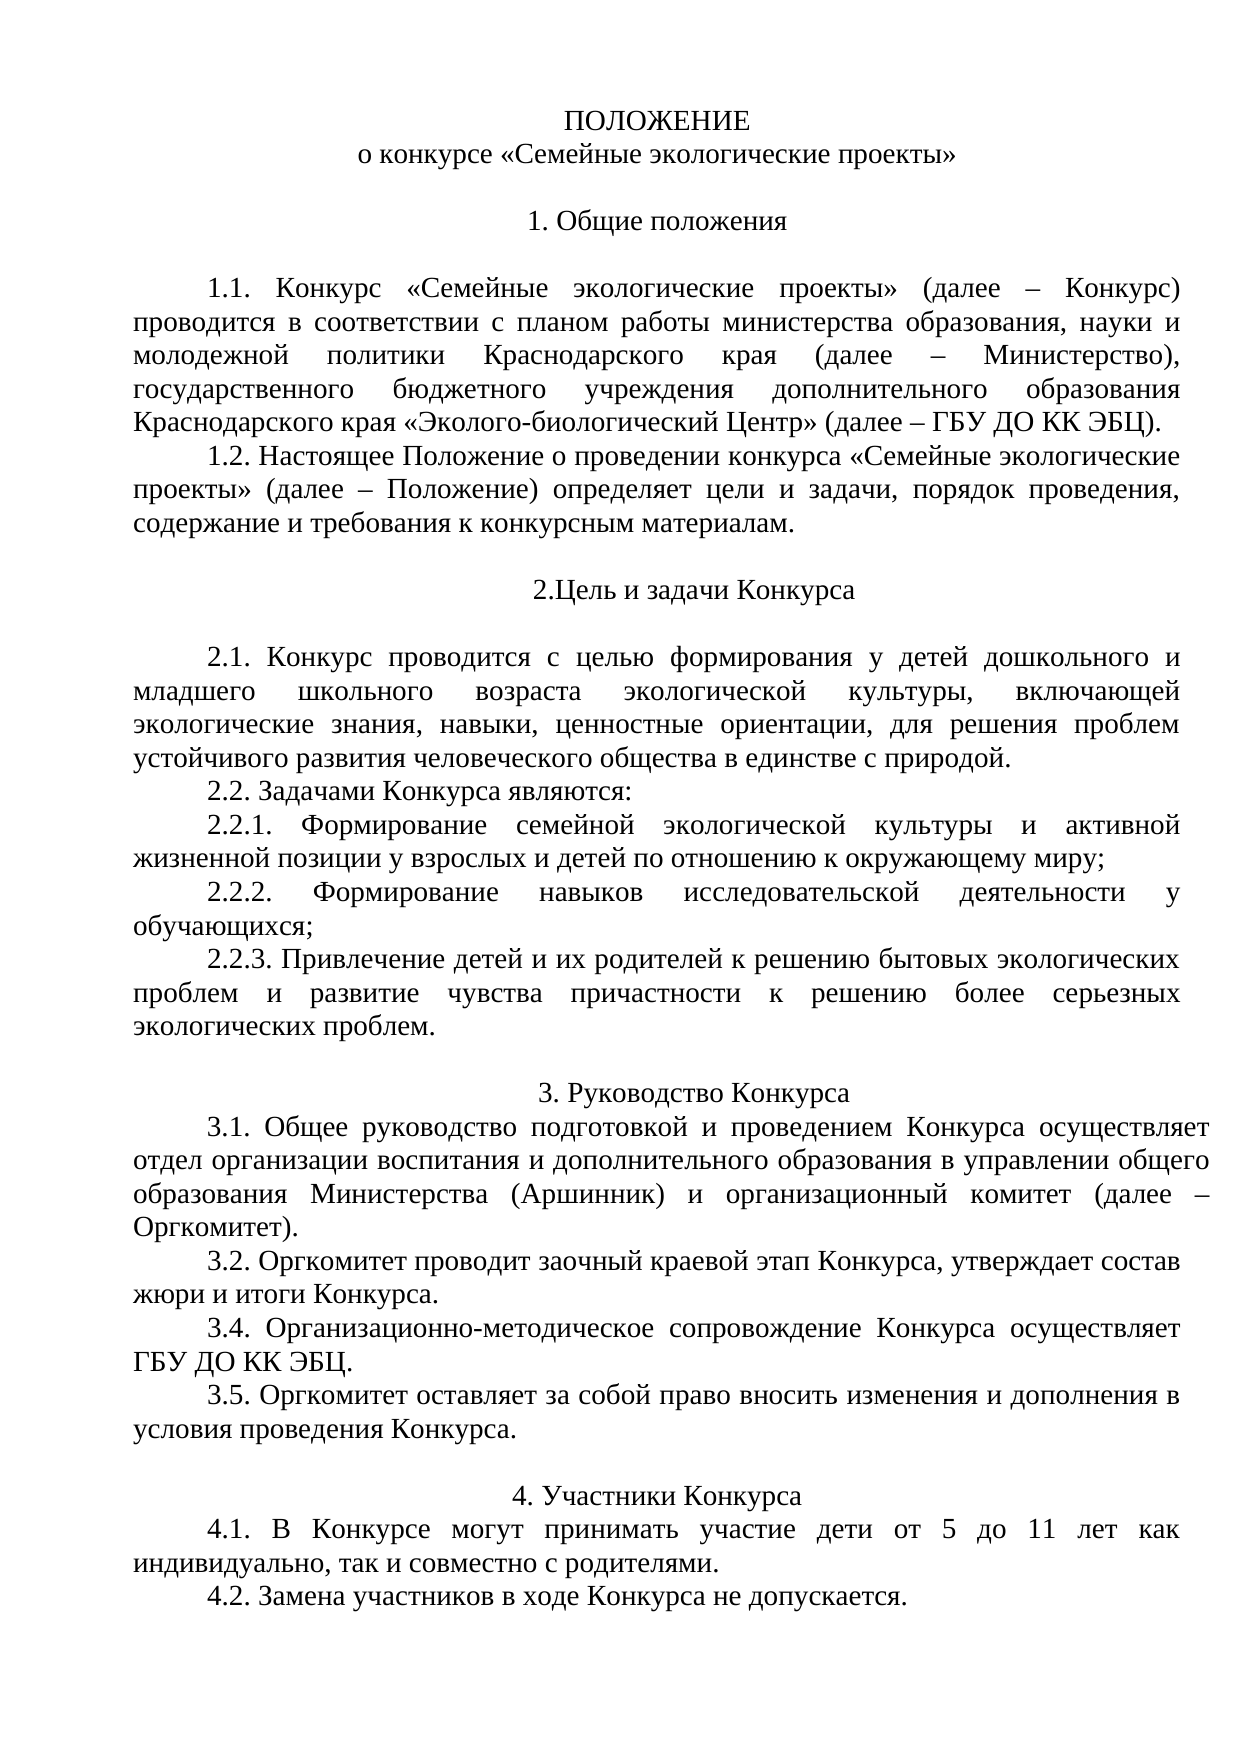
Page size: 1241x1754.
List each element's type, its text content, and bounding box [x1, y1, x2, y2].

text 2.1. Конкурс проводится с целью формирования у детей дошкольного и младшего школьного возраста экологической культуры, включающей экологические знания, навыки, ценностные ориентации, для решения проблем устойчивого развития человеческого общества в единстве с природой. [133, 639, 1181, 773]
text 3.1. Общее руководство подготовкой и проведением Конкурса осуществляет отдел организации воспитания и дополнительного образования в управлении общего образования Министерства (Аршинник) и организационный комитет (далее – Оргкомитет). [133, 1109, 1211, 1243]
text 3.5. Оргкомитет оставляет за собой право вносить изменения и дополнения в условия проведения Конкурса. [133, 1377, 1181, 1444]
text 2.2.3. Привлечение детей и их родителей к решению бытовых экологических проблем и развитие чувства причастности к решению более серьезных экологических проблем. [133, 941, 1181, 1042]
text 3.2. Оргкомитет проводит заочный краевой этап Конкурса, утверждает состав жюри и итоги Конкурса. [133, 1243, 1181, 1310]
text 4.2. Замена участников в ходе Конкурса не допускается. [133, 1578, 1181, 1612]
text 1.1. Конкурс «Семейные экологические проекты» (далее – Конкурс) проводится в соответствии с планом работы министерства образования, науки и молодежной политики Краснодарского края (далее – Министерство), государственного бюджетного учреждения дополнительного образования Краснодарского края «Эколого-биологический Центр» (далее – ГБУ ДО КК ЭБЦ). [133, 270, 1181, 438]
text 4.1. В Конкурсе могут принимать участие дети от 5 до 11 лет как индивидуально, так и совместно с родителями. [133, 1511, 1181, 1578]
text 2.2.1. Формирование семейной экологической культуры и активной жизненной позиции у взрослых и детей по отношению к окружающему миру; [133, 807, 1181, 874]
text 1.2. Настоящее Положение о проведении конкурса «Семейные экологические проекты» (далее – Положение) определяет цели и задачи, порядок проведения, содержание и требования к конкурсным материалам. [133, 438, 1181, 539]
text ПОЛОЖЕНИЕ [133, 103, 1181, 136]
text 2.2.2. Формирование навыков исследовательской деятельности у обучающихся; [133, 874, 1181, 941]
text 3.4. Организационно-методическое сопровождение Конкурса осуществляет ГБУ ДО КК ЭБЦ. [133, 1310, 1181, 1377]
text 4. Участники Конкурса [133, 1478, 1181, 1511]
text 3. Руководство Конкурса [133, 1075, 1181, 1109]
text о конкурсе «Семейные экологические проекты» [133, 136, 1181, 170]
text 2.Цель и задачи Конкурса [133, 572, 1181, 606]
text 2.2. Задачами Конкурса являются: [133, 773, 1181, 807]
text 1. Общие положения [133, 203, 1181, 237]
